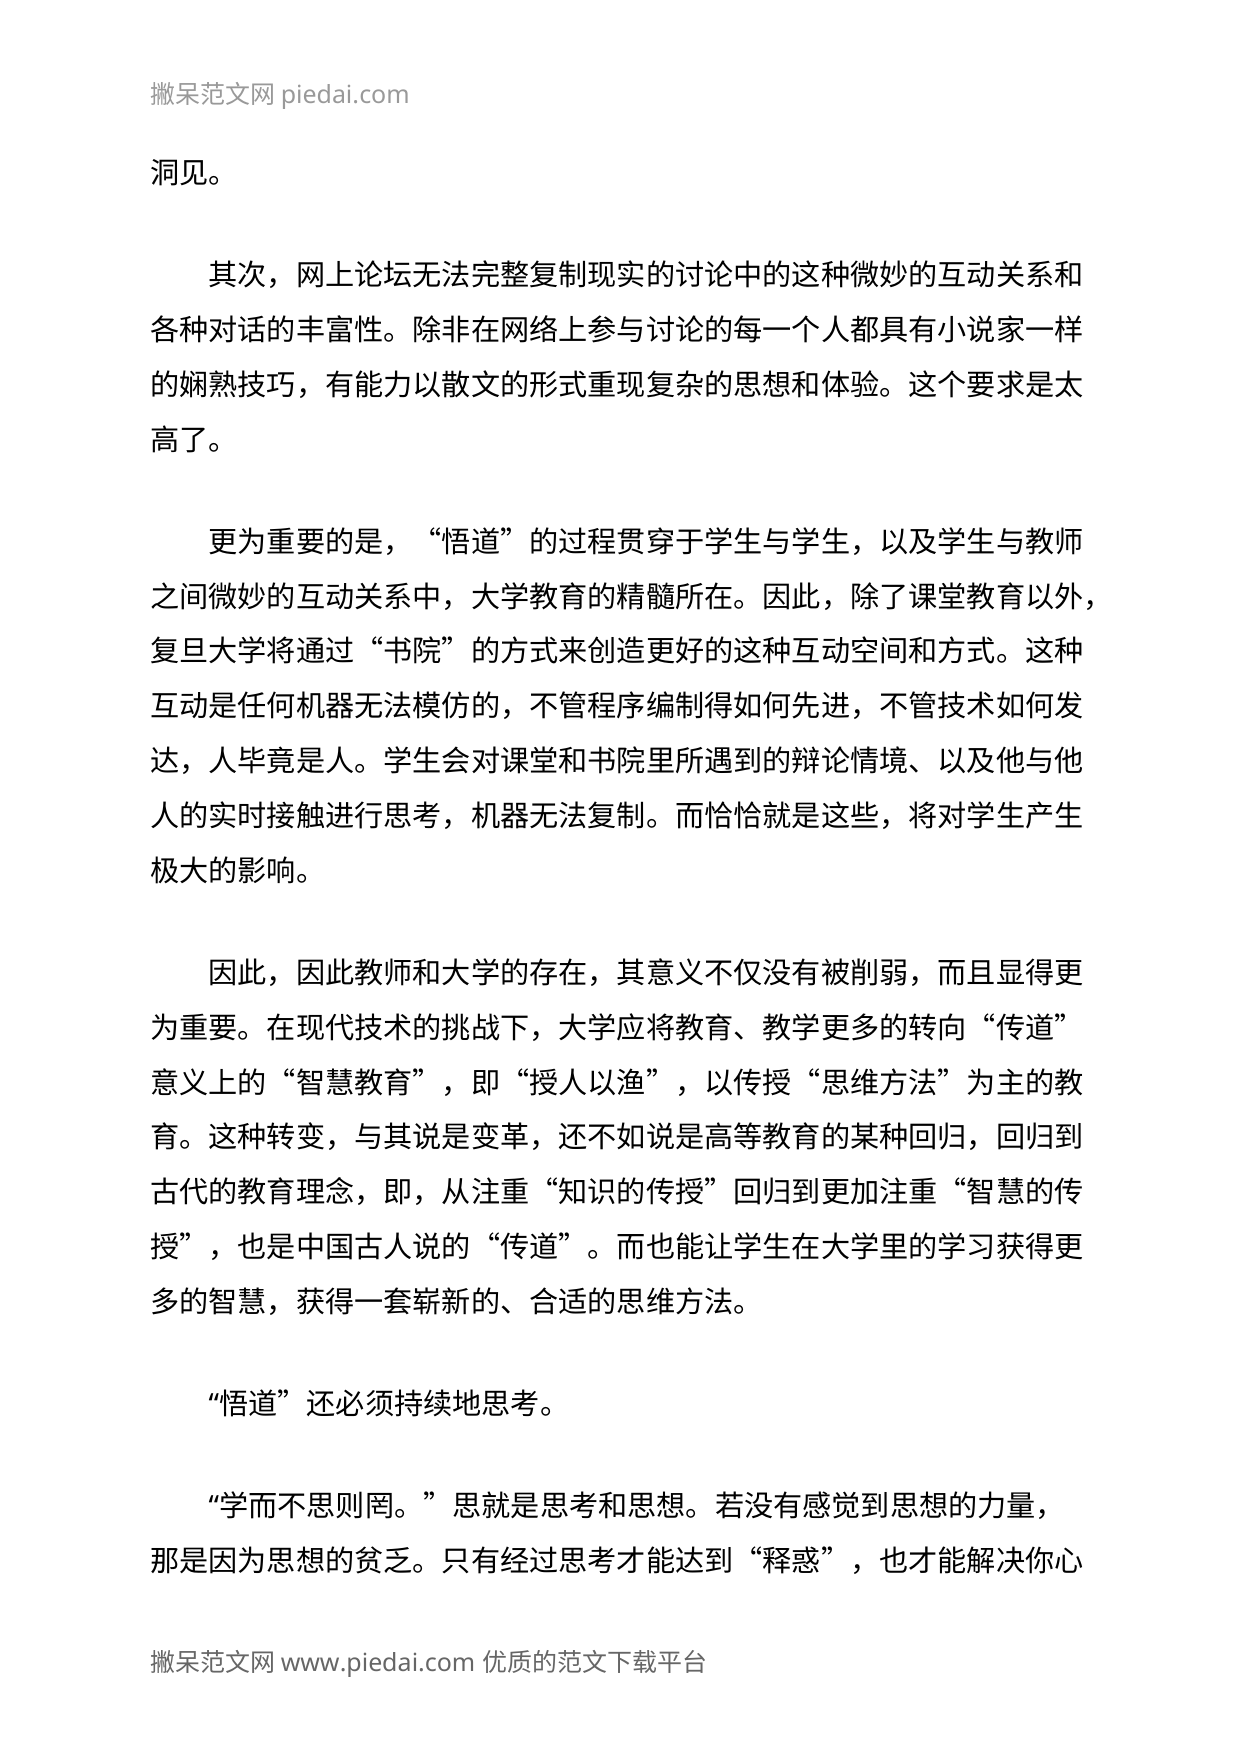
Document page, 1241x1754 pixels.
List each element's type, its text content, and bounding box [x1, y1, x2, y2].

text 因此，因此教师和大学的存在，其意义不仅没有被削弱，而且显得更为重要。在现代技术的挑战下，大学应将教育、教学更多的转向“传道”意义上的“智慧教育”，即“授人以渔”，以传授“思维方法”为主的教育。这种转变，与其说是变革，还不如说是高等教育的某种回归，回归到古代的教育理念，即，从注重“知识的传授”回归到更加注重“智慧的传授”，也是中国古人说的“传道”。而也能让学生在大学里的学习获得更多的智慧，获得一套崭新的、合适的思维方法。 [150, 949, 1090, 1321]
text 更为重要的是，“悟道”的过程贯穿于学生与学生，以及学生与教师之间微妙的互动关系中，大学教育的精髓所在。因此，除了课堂教育以外，复旦大学将通过“书院”的方式来创造更好的这种互动空间和方式。这种互动是任何机器无法模仿的，不管程序编制得如何先进，不管技术如何发达，人毕竟是人。学生会对课堂和书院里所遇到的辩论情境、以及他与他人的实时接触进行思考，机器无法复制。而恰恰就是这些，将对学生产生极大的影响。 [150, 518, 1090, 890]
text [150, 1482, 1090, 1580]
text “悟道”还必须持续地思考。 [150, 1381, 1090, 1423]
text 其次，网上论坛无法完整复制现实的讨论中的这种微妙的互动关系和各种对话的丰富性。除非在网络上参与讨论的每一个人都具有小说家一样的娴熟技巧，有能力以散文的形式重现复杂的思想和体验。这个要求是太高了。 [150, 252, 1090, 459]
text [150, 150, 1090, 192]
